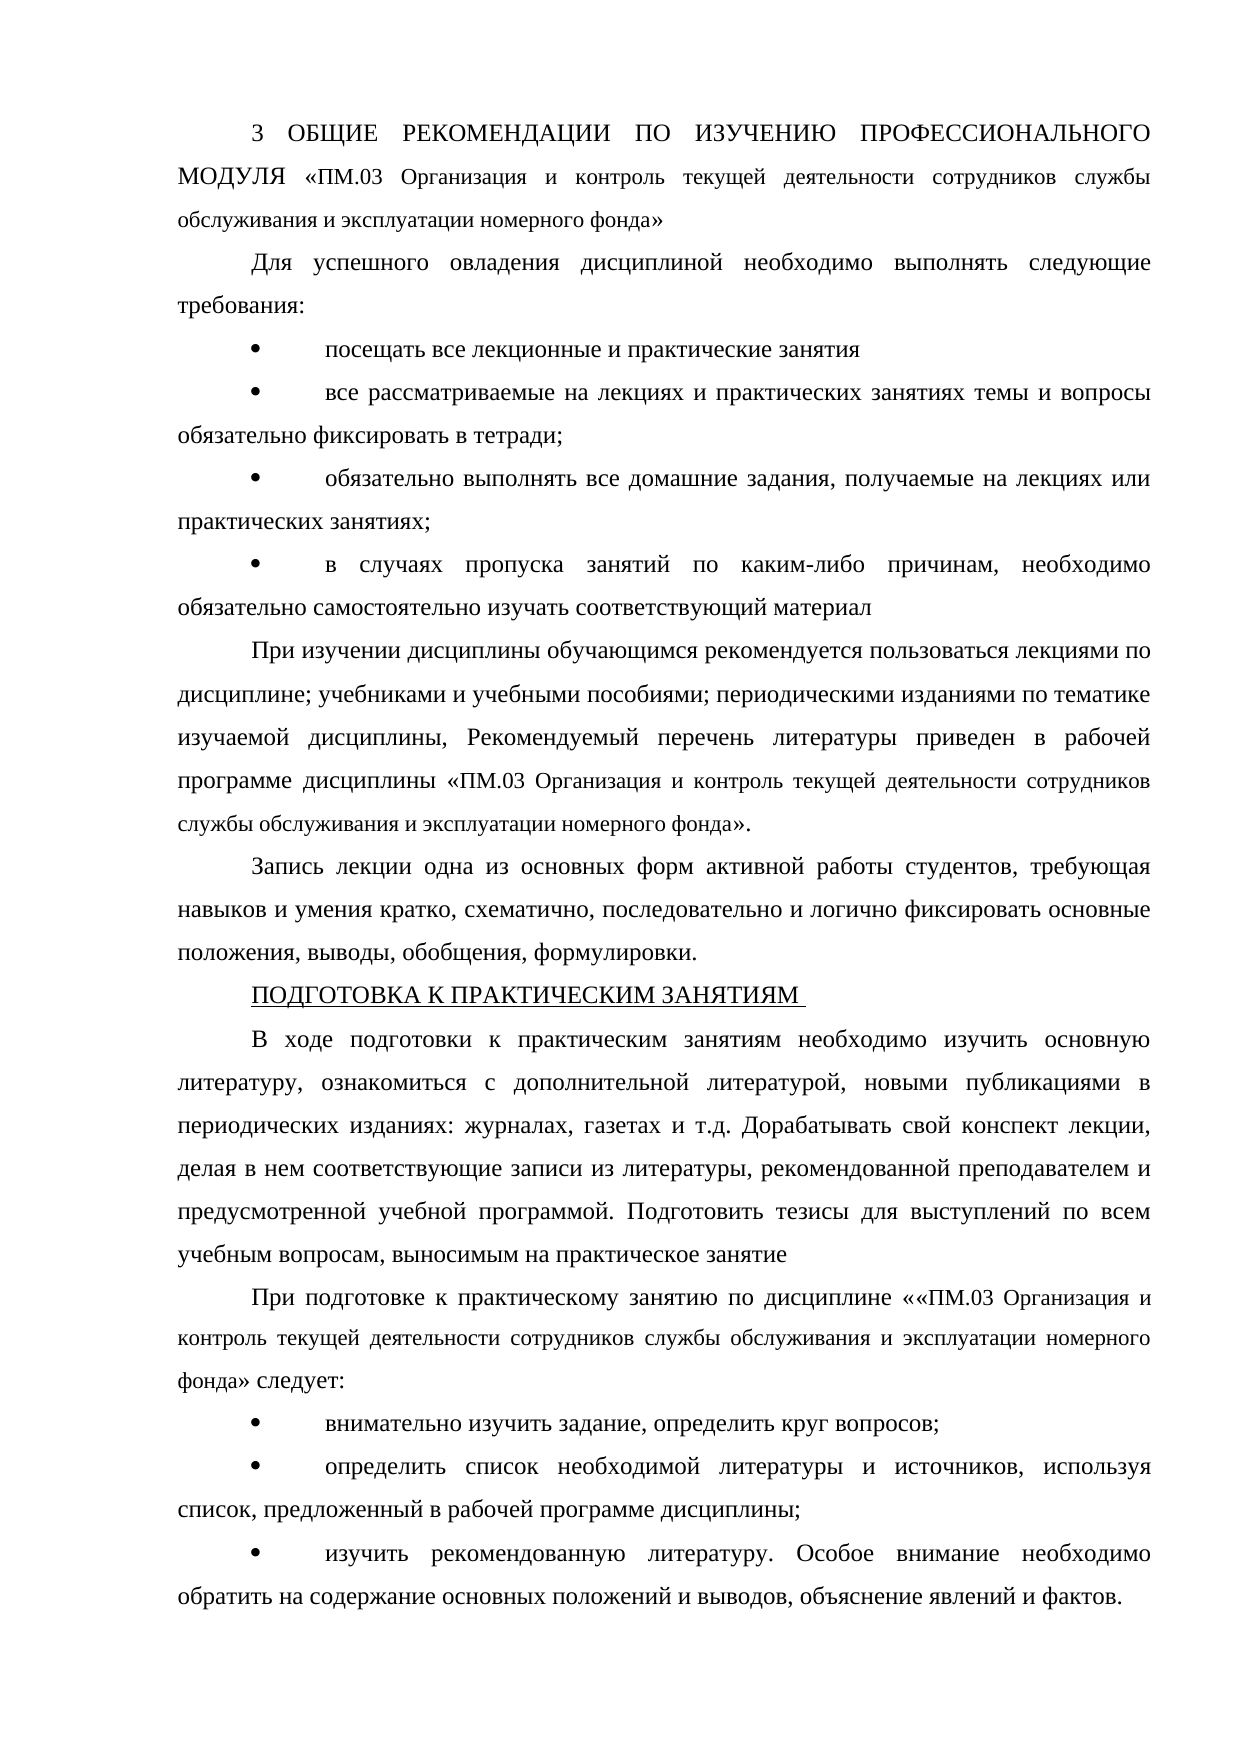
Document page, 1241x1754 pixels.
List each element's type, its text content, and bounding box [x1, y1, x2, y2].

text Запись лекции одна из основных форм активной работы студентов, требующая навыков и умения кратко, схематично, последовательно и логично фиксировать основные положения, выводы, обобщения, формулировки. [177, 851, 1152, 966]
text 3 ОБЩИЕ РЕКОМЕНДАЦИИ ПО ИЗУЧЕНИЮ ПРОФЕССИОНАЛЬНОГО МОДУЛЯ «ПМ.03 Организация и контроль текущей деятельности сотрудников службы обслуживания и эксплуатации номерного фонда» [177, 118, 1152, 233]
list определить список необходимой литературы и источников, используя список, предложенный в рабочей программе дисциплины; [177, 1451, 1152, 1523]
list изучить рекомендованную литературу. Особое внимание необходимо обратить на содержание основных положений и выводов, объяснение явлений и фактов. [177, 1538, 1152, 1609]
list обязательно выполнять все домашние задания, получаемые на лекциях или практических занятиях; [177, 463, 1152, 535]
list внимательно изучить задание, определить круг вопросов; [177, 1408, 1152, 1437]
text Для успешного овладения дисциплиной необходимо выполнять следующие требования: [177, 247, 1152, 319]
list посещать все лекционные и практические занятия [177, 334, 1152, 362]
text При изучении дисциплины обучающимся рекомендуется пользоваться лекциями по дисциплине; учебниками и учебными пособиями; периодическими изданиями по тематике изучаемой дисциплины, Рекомендуемый перечень литературы приведен в рабочей программе дисциплины «ПМ.03 Организация и контроль текущей деятельности сотрудников службы обслуживания и эксплуатации номерного фонда». [177, 636, 1152, 837]
text При подготовке к практическому занятию по дисциплине ««ПМ.03 Организация и контроль текущей деятельности сотрудников службы обслуживания и эксплуатации номерного фонда» следует: [177, 1282, 1152, 1394]
text ПОДГОТОВКА К ПРАКТИЧЕСКИМ ЗАНЯТИЯМ [177, 981, 1152, 1009]
list в случаях пропуска занятий по каким-либо причинам, необходимо обязательно самостоятельно изучать соответствующий материал [177, 549, 1152, 621]
text В ходе подготовки к практическим занятиям необходимо изучить основную литературу, ознакомиться с дополнительной литературой, новыми публикациями в периодических изданиях: журналах, газетах и т.д. Дорабатывать свой конспект лекции, делая в нем соответствующие записи из литературы, рекомендованной преподавателем и предусмотренной учебной программой. Подготовить тезисы для выступлений по всем учебным вопросам, выносимым на практическое занятие [177, 1024, 1152, 1268]
list все рассматриваемые на лекциях и практических занятиях темы и вопросы обязательно фиксировать в тетради; [177, 377, 1152, 449]
